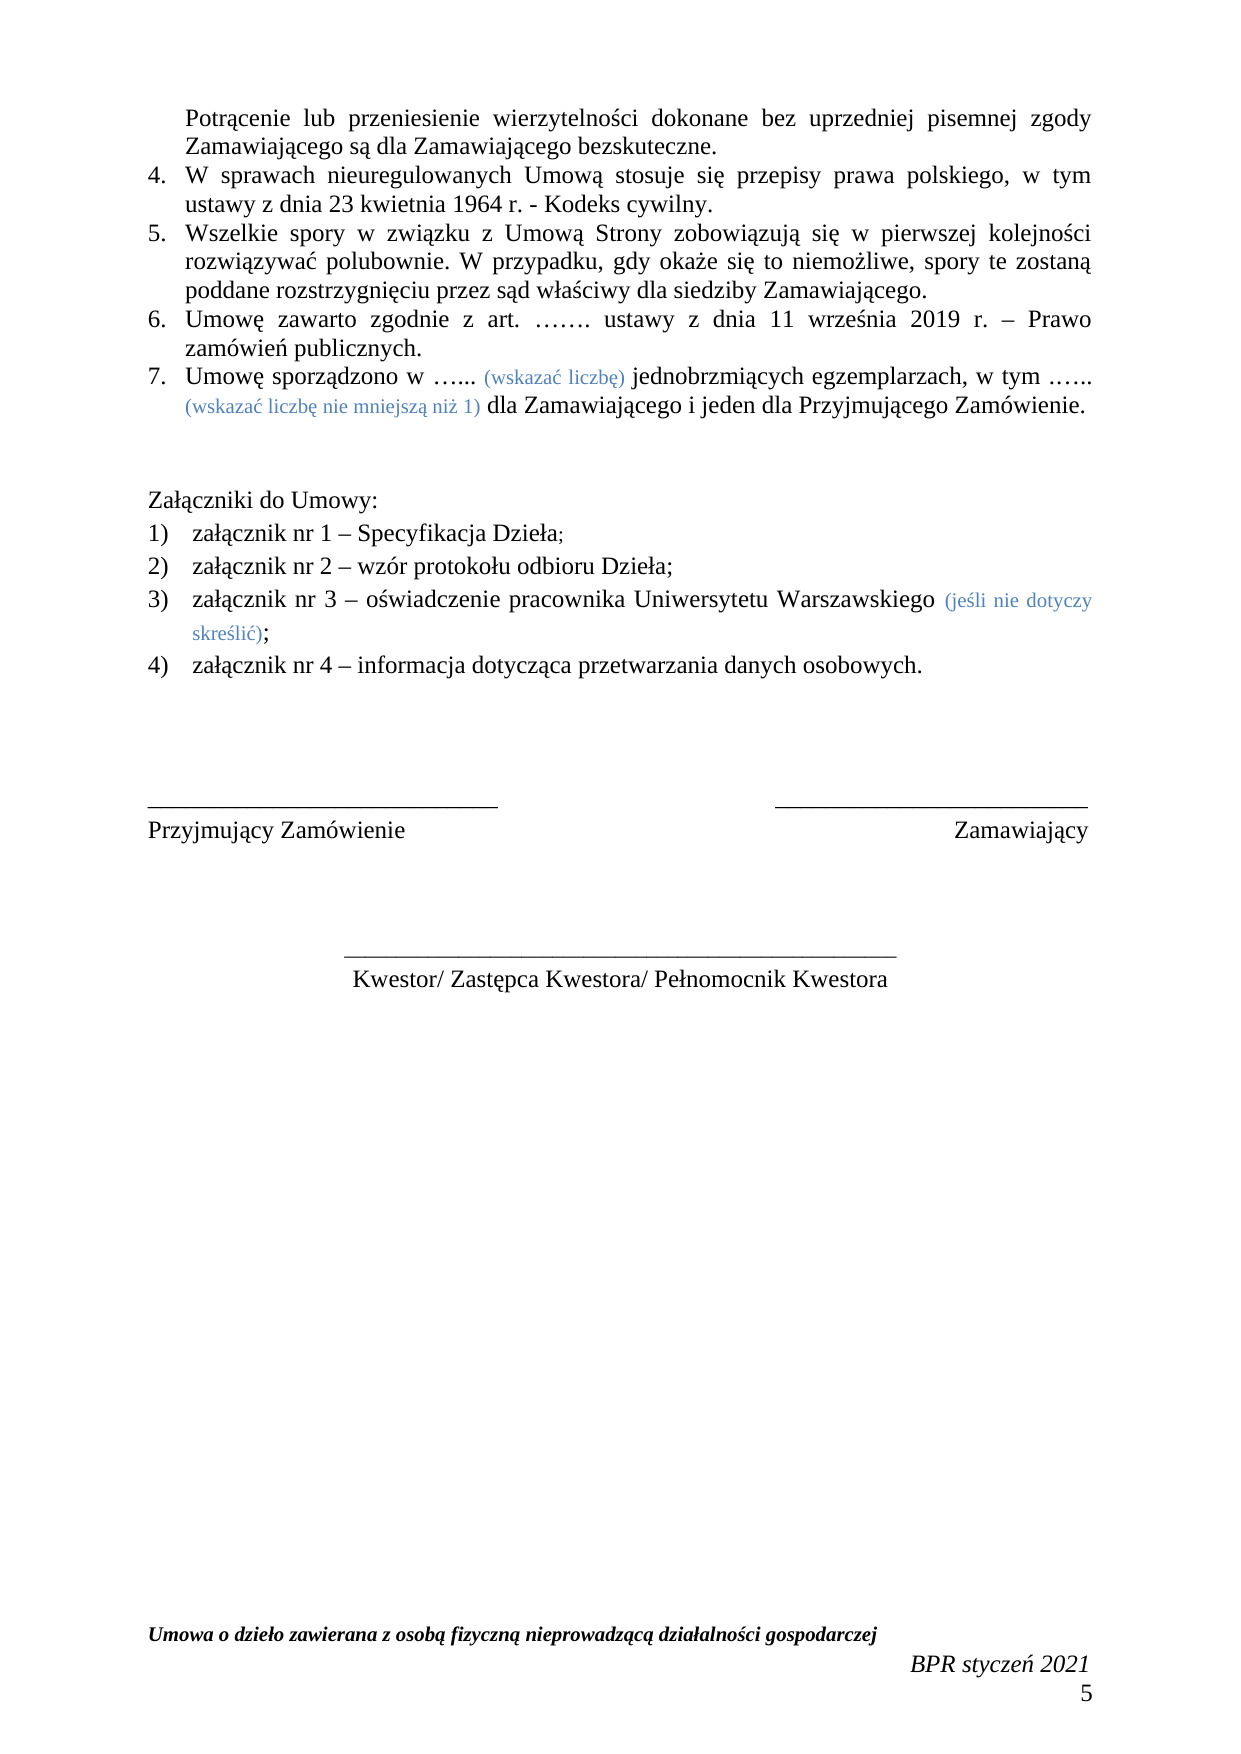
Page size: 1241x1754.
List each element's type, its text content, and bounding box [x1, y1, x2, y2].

text Przyjmujący Zamówienie Zamawiający [148, 815, 1092, 844]
text Załączniki do Umowy: [148, 485, 1092, 514]
list W sprawach nieuregulowanych Umową stosuje się przepisy prawa polskiego, w tym ustawy z dnia 23 kwietnia 1964 r. - Kodeks cywilny. [148, 160, 1092, 218]
list załącznik nr 2 – wzór protokołu odbioru Dzieła; [148, 551, 1092, 580]
list Umowę sporządzono w …... (wskazać liczbę) jednobrzmiących egzemplarzach, w tym .….. (wskazać liczbę nie mniejszą niż 1) dla Zamawiającego i jeden dla Przyjmującego Zamówienie. [148, 361, 1092, 419]
list załącznik nr 4 – informacja dotycząca przetwarzania danych osobowych. [148, 650, 1092, 679]
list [148, 103, 1092, 160]
text Kwestor/ Zastępca Kwestora/ Pełnomocnik Kwestora [148, 964, 1092, 993]
text ____________________________ _________________________ [148, 782, 1092, 811]
list załącznik nr 1 – Specyfikacja Dzieła; [148, 518, 1092, 547]
list załącznik nr 3 – oświadczenie pracownika Uniwersytetu Warszawskiego (jeśli nie dotyczy skreślić); [148, 584, 1092, 646]
list Umowę zawarto zgodnie z art. ……. ustawy z dnia 11 września 2019 r. – Prawo zamówień publicznych. [148, 304, 1092, 361]
list Wszelkie spory w związku z Umową Strony zobowiązują się w pierwszej kolejności rozwiązywać polubownie. W przypadku, gdy okaże się to niemożliwe, spory te zostaną poddane rozstrzygnięciu przez sąd właściwy dla siedziby Zamawiającego. [148, 218, 1092, 304]
text _____________________________________________________ [148, 936, 1092, 960]
